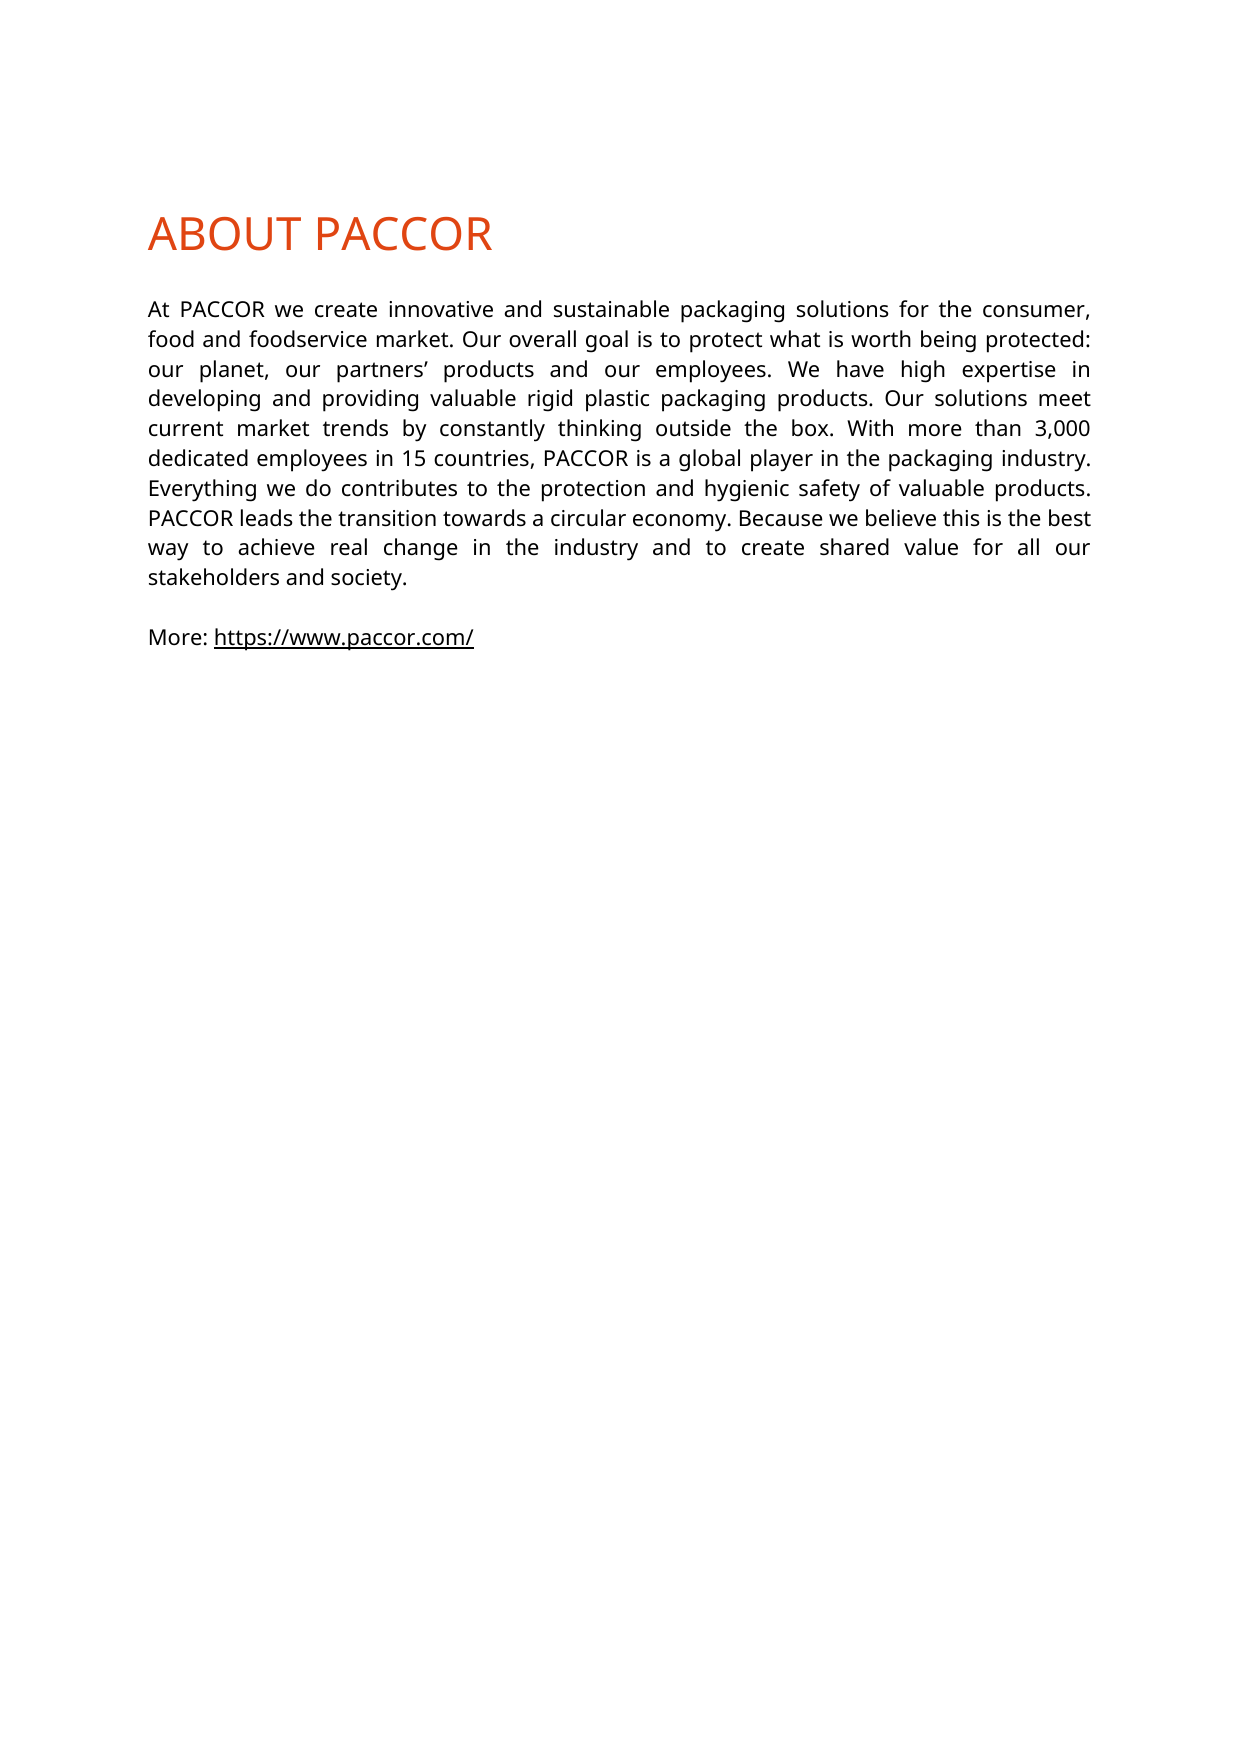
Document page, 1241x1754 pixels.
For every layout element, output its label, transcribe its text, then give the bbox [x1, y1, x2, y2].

text At PACCOR we create innovative and sustainable packaging solutions for the consumer, food and foodservice market. Our overall goal is to protect what is worth being protected: our planet, our partners’ products and our employees. We have high expertise in developing and providing valuable rigid plastic packaging products. Our solutions meet current market trends by constantly thinking outside the box. With more than 3,000 dedicated employees in 15 countries, PACCOR is a global player in the packaging industry. Everything we do contributes to the protection and hygienic safety of valuable products. PACCOR leads the transition towards a circular economy. Because we believe this is the best way to achieve real change in the industry and to create shared value for all our stakeholders and society. [148, 264, 1093, 592]
text ABOUT PACCOR [148, 202, 1093, 264]
text More: https://www.paccor.com/ [148, 622, 1093, 651]
